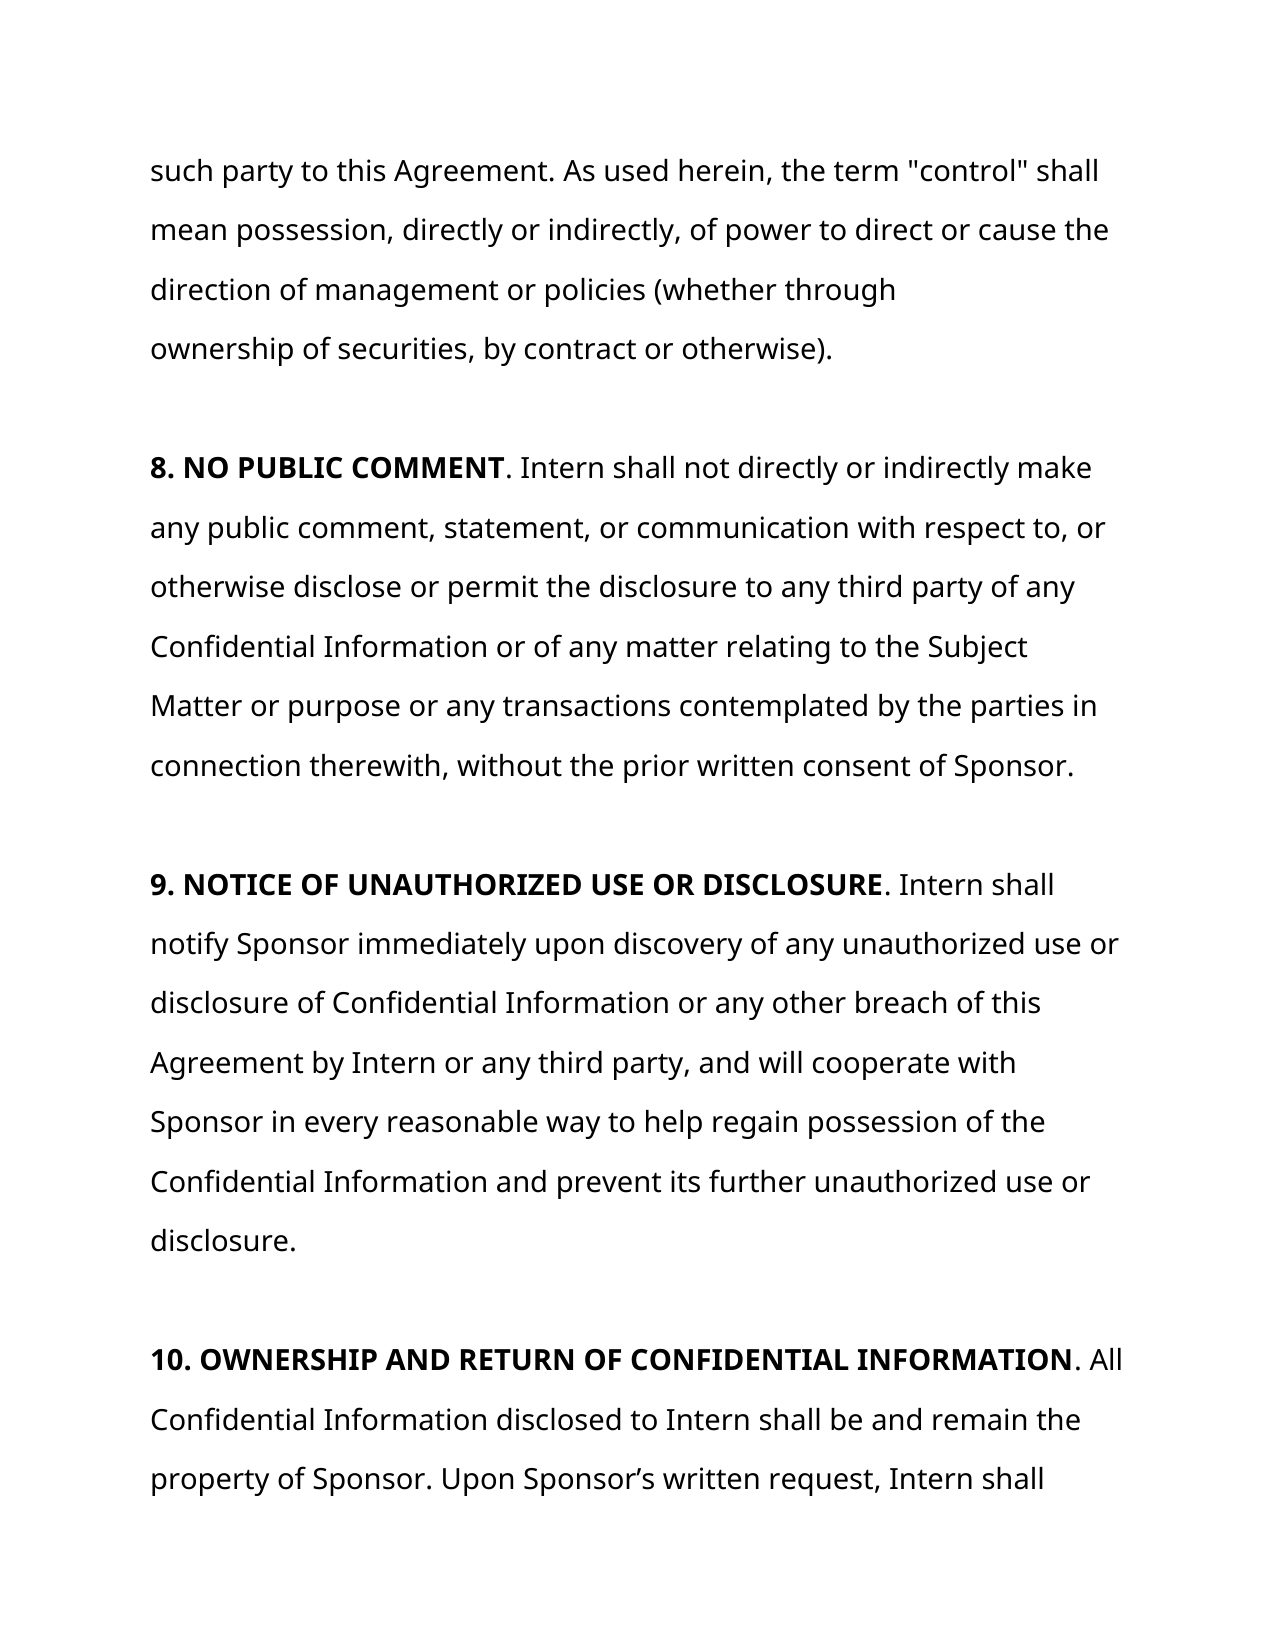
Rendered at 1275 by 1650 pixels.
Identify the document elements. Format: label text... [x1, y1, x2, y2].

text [150, 1339, 1125, 1498]
text ownership of securities, by contract or otherwise). [150, 328, 1125, 368]
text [150, 150, 1125, 309]
text 9. NOTICE OF UNAUTHORIZED USE OR DISCLOSURE. Intern shall notify Sponsor immediately upon discovery of any unauthorized use or disclosure of Confidential Information or any other breach of this Agreement by Intern or any third party, and will cooperate with Sponsor in every reasonable way to help regain possession of the Confidential Information and prevent its further unauthorized use or disclosure. [150, 864, 1125, 1260]
text 8. NO PUBLIC COMMENT. Intern shall not directly or indirectly make any public comment, statement, or communication with respect to, or otherwise disclose or permit the disclosure to any third party of any Confidential Information or of any matter relating to the Subject Matter or purpose or any transactions contemplated by the parties in connection therewith, without the prior written consent of Sponsor. [150, 447, 1125, 784]
